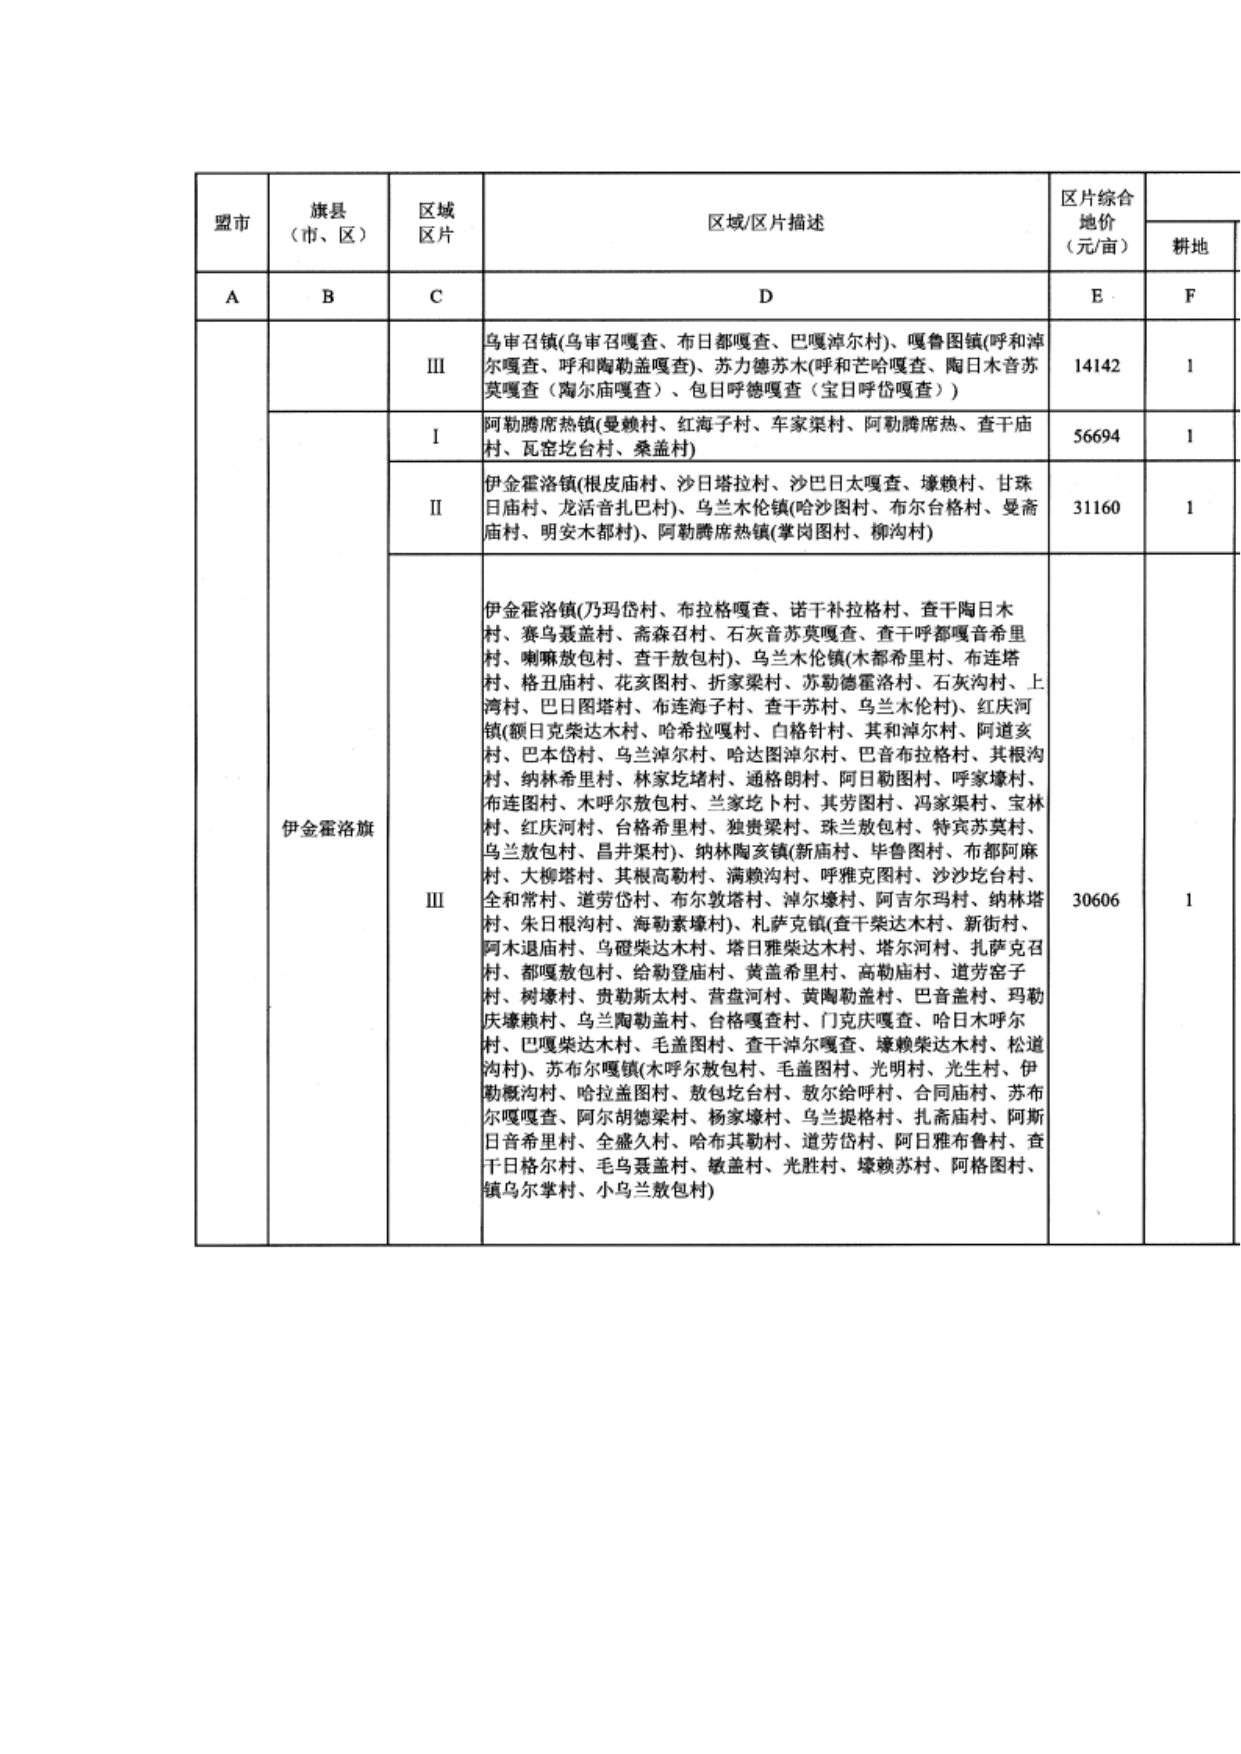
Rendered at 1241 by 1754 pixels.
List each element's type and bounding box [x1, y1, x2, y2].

picture [187, 162, 1241, 1255]
